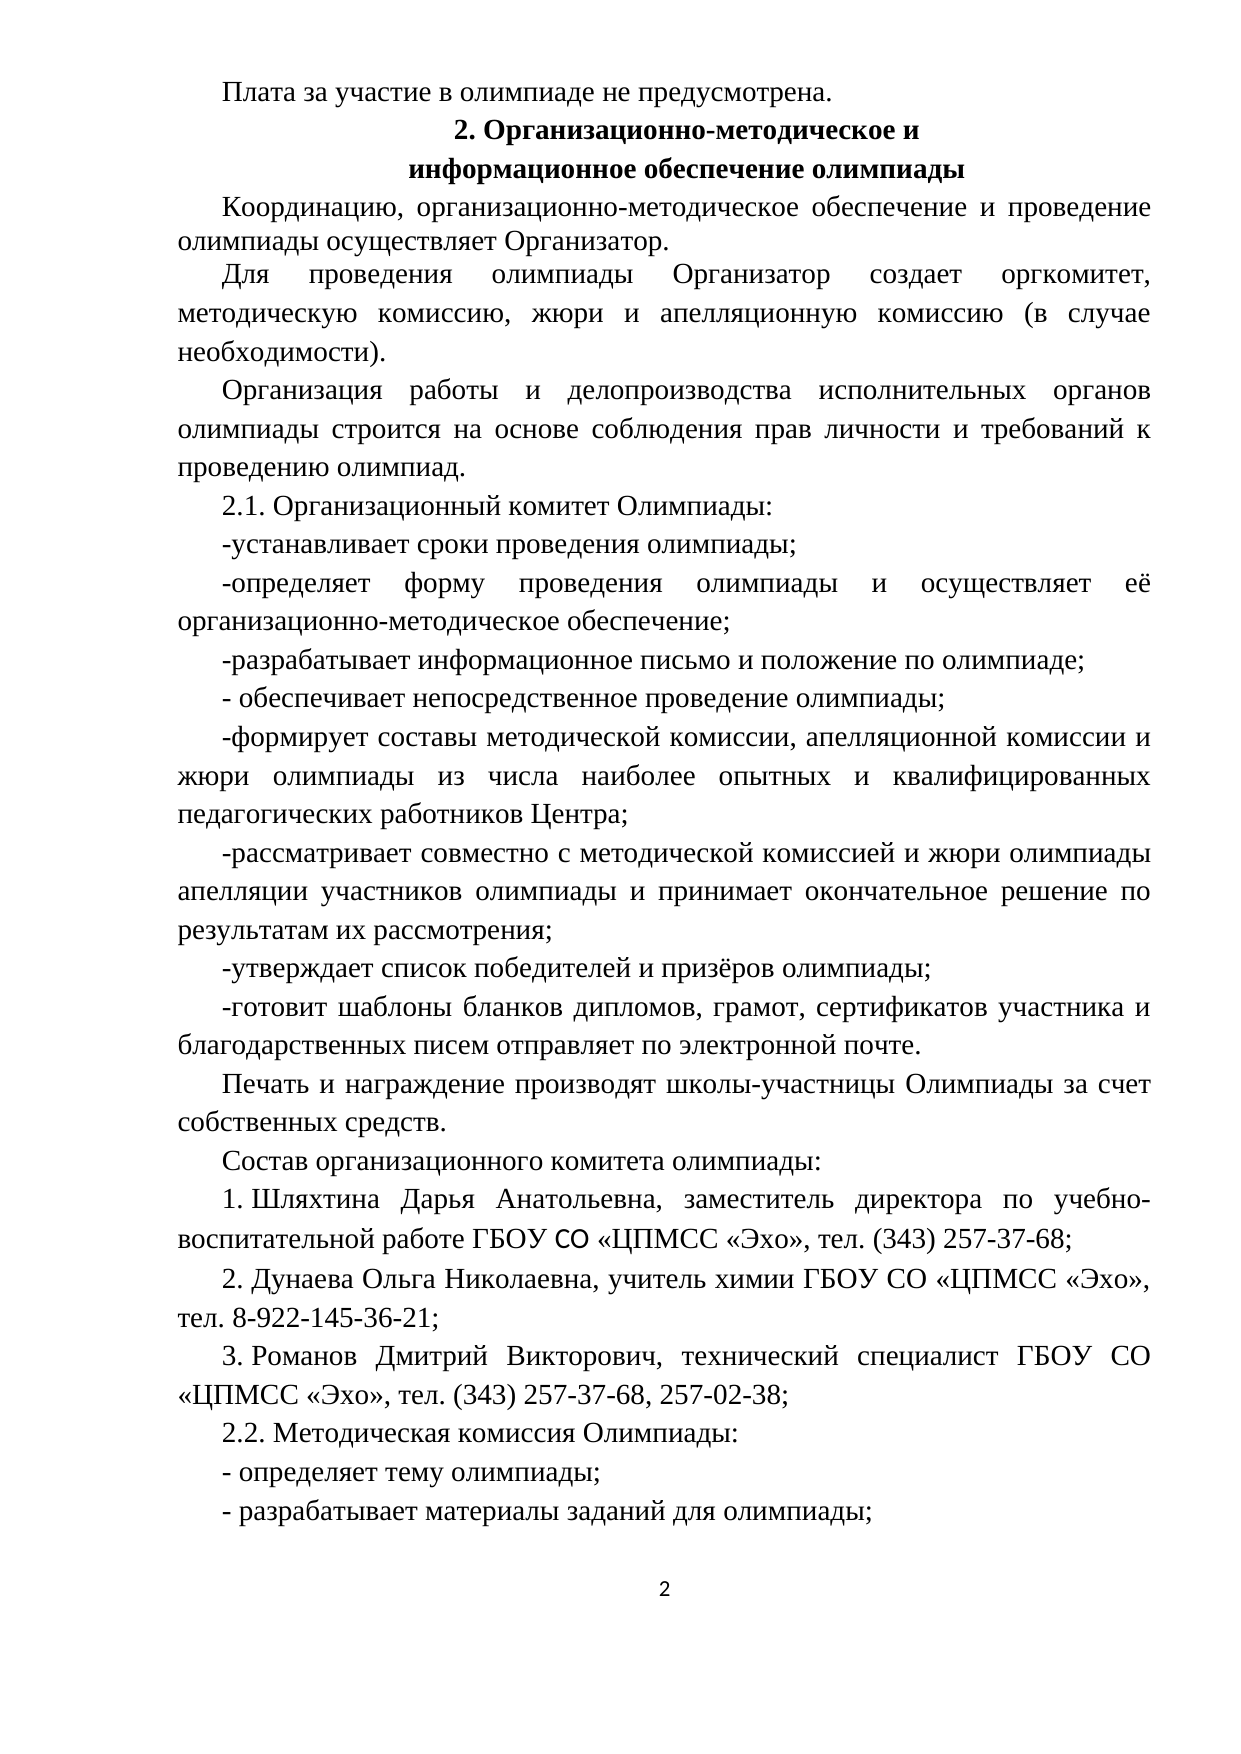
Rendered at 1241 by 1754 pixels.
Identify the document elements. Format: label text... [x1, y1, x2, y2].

text -определяет форму проведения олимпиады и осуществляет её организационно-методическое обеспечение; [177, 565, 1152, 637]
text 2.2. Методическая комиссия Олимпиады: [177, 1416, 1152, 1449]
text 2.1. Организационный комитет Олимпиады: [177, 488, 1152, 521]
list Дунаева Ольга Николаевна, учитель химии ГБОУ СО «ЦПМСС «Эхо», тел. 8-922-145-36-21; [177, 1261, 1152, 1333]
text -разрабатывает информационное письмо и положение по олимпиаде; [177, 642, 1152, 676]
text -формирует составы методической комиссии, апелляционной комиссии и жюри олимпиады из числа наиболее опытных и квалифицированных педагогических работников Центра; [177, 719, 1152, 830]
text Организация работы и делопроизводства исполнительных органов олимпиады строится на основе соблюдения прав личности и требований к проведению олимпиад. [177, 372, 1152, 483]
text Координацию, организационно-методическое обеспечение и проведение олимпиады осуществляет Организатор. [177, 189, 1152, 257]
text Печать и награждение производят школы-участницы Олимпиады за счет собственных средств. [177, 1066, 1152, 1138]
text -готовит шаблоны бланков дипломов, грамот, сертификатов участника и благодарственных писем отправляет по электронной почте. [177, 989, 1152, 1061]
list Романов Дмитрий Викторович, технический специалист ГБОУ СО «ЦПМСС «Эхо», тел. (343) 257-37-68, 257-02-38; [177, 1338, 1152, 1411]
text -утверждает список победителей и призёров олимпиады; [177, 950, 1152, 984]
text - определяет тему олимпиады; [177, 1454, 1152, 1488]
text Состав организационного комитета олимпиады: [177, 1143, 1152, 1177]
text -устанавливает сроки проведения олимпиады; [177, 526, 1152, 560]
text - разрабатывает материалы заданий для олимпиады; [177, 1493, 1152, 1526]
list Шляхтина Дарья Анатольевна, заместитель директора по учебно-воспитательной работе ГБОУ СО «ЦПМСС «Эхо», тел. (343) 257-37-68; [177, 1182, 1152, 1256]
text Плата за участие в олимпиаде не предусмотрена. [177, 74, 1152, 107]
text -рассматривает совместно с методической комиссией и жюри олимпиады апелляции участников олимпиады и принимает окончательное решение по результатам их рассмотрения; [177, 835, 1152, 945]
text 2. Организационно-методическое и [177, 112, 1152, 146]
text - обеспечивает непосредственное проведение олимпиады; [177, 681, 1152, 714]
text информационное обеспечение олимпиады [177, 151, 1152, 184]
text Для проведения олимпиады Организатор создает оргкомитет, методическую комиссию, жюри и апелляционную комиссию (в случае необходимости). [177, 257, 1152, 367]
